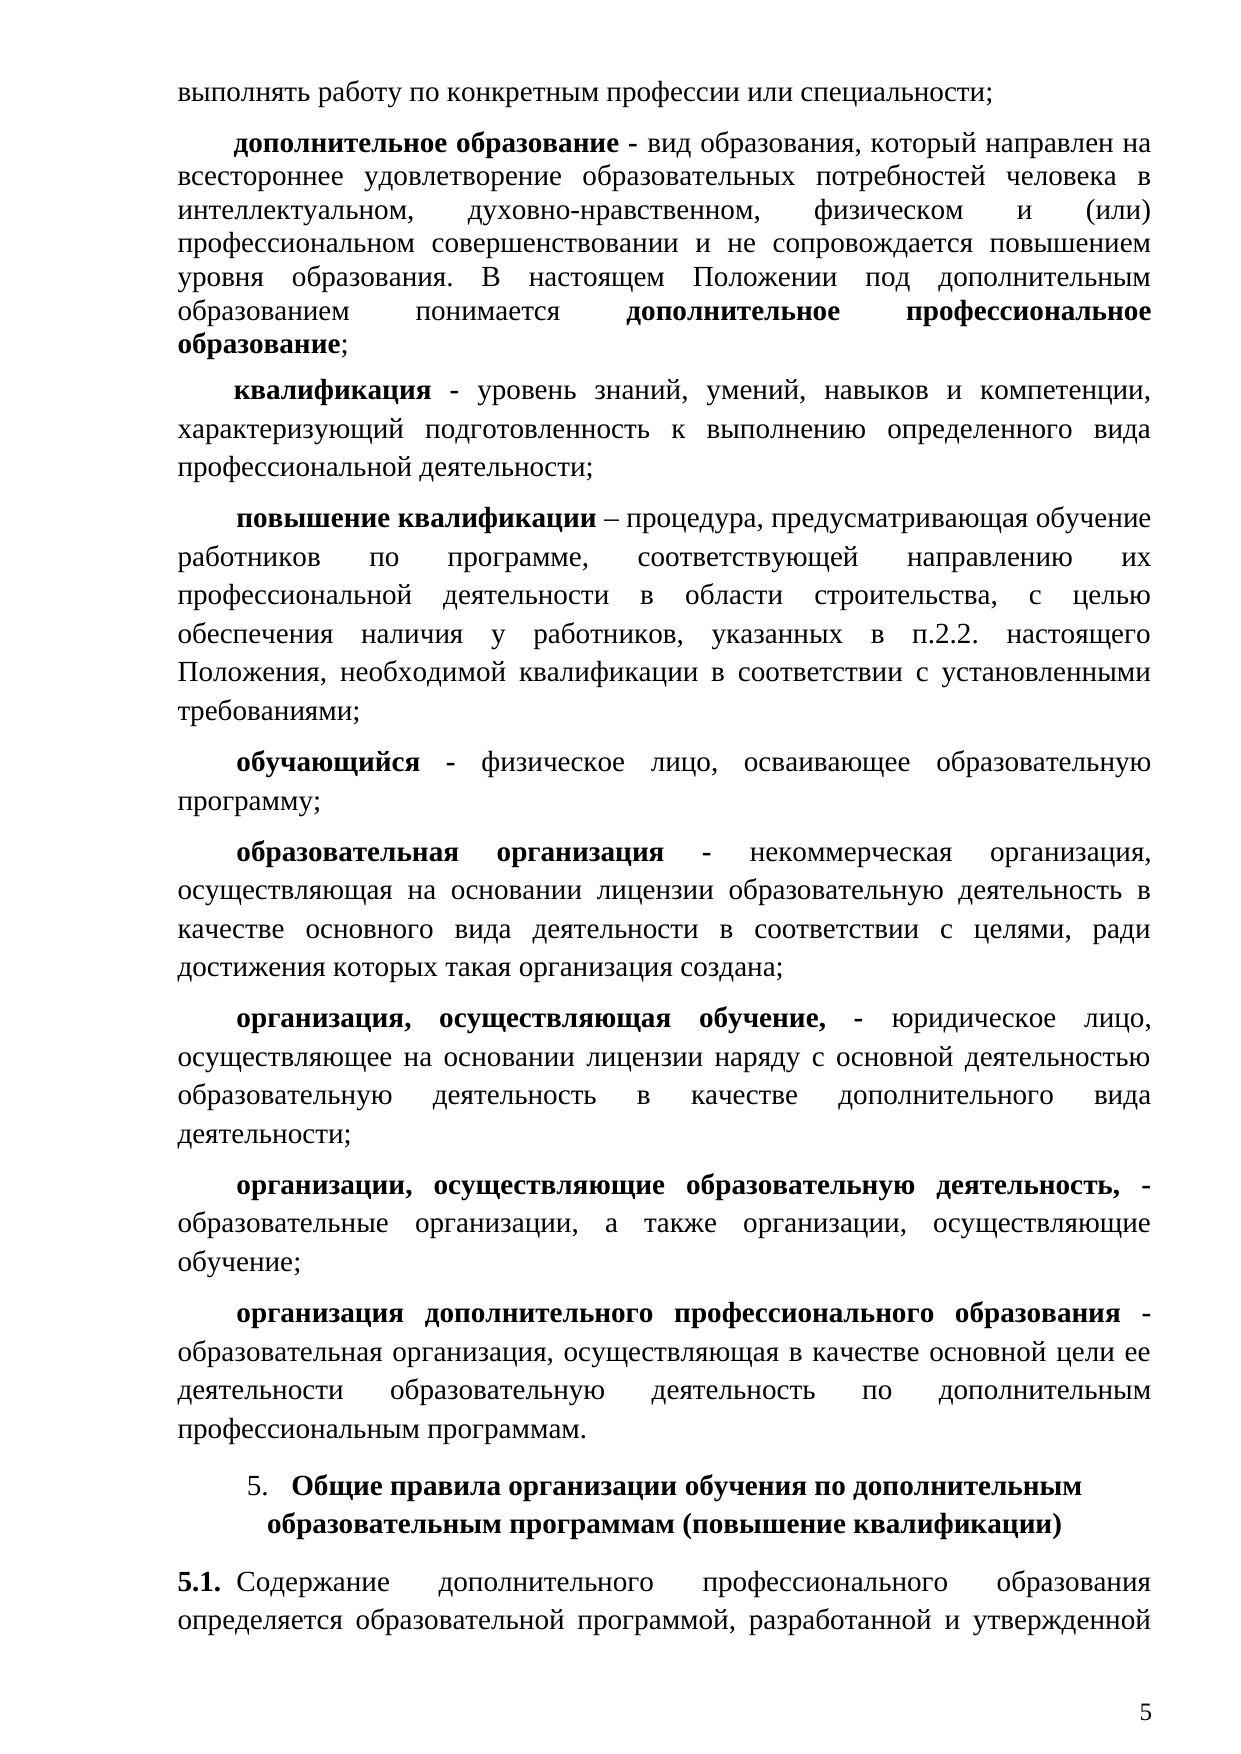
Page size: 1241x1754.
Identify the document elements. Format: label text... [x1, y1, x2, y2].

text квалификация - уровень знаний, умений, навыков и компетенции, характеризующий подготовленность к выполнению определенного вида профессиональной деятельности; [177, 372, 1152, 483]
text организации, осуществляющие образовательную деятельность, - образовательные организации, а также организации, осуществляющие обучение; [177, 1167, 1152, 1278]
list Общие правила организации обучения по дополнительным образовательным программам (повышение квалификации) [177, 1468, 1152, 1540]
text организация, осуществляющая обучение, - юридическое лицо, осуществляющее на основании лицензии наряду с основной деятельностью образовательную деятельность в качестве дополнительного вида деятельности; [177, 1000, 1152, 1149]
text образовательная организация - некоммерческая организация, осуществляющая на основании лицензии образовательную деятельность в качестве основного вида деятельности в соответствии с целями, ради достижения которых такая организация создана; [177, 834, 1152, 983]
text повышение квалификации – процедура, предусматривающая обучение работников по программе, соответствующей направлению их профессиональной деятельности в области строительства, с целью обеспечения наличия у работников, указанных в п.2.2. настоящего Положения, необходимой квалификации в соответствии с установленными требованиями; [177, 500, 1152, 727]
text организация дополнительного профессионального образования - образовательная организация, осуществляющая в качестве основной цели ее деятельности образовательную деятельность по дополнительным профессиональным программам. [177, 1295, 1152, 1444]
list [177, 1564, 1152, 1636]
text обучающийся - физическое лицо, осваивающее образовательную программу; [177, 744, 1152, 816]
text дополнительное образование - вид образования, который направлен на всестороннее удовлетворение образовательных потребностей человека в интеллектуальном, духовно-нравственном, физическом и (или) профессиональном совершенствовании и не сопровождается повышением уровня образования. В настоящем Положении под дополнительным образованием понимается дополнительное профессиональное образование; [177, 125, 1152, 360]
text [177, 74, 1152, 107]
